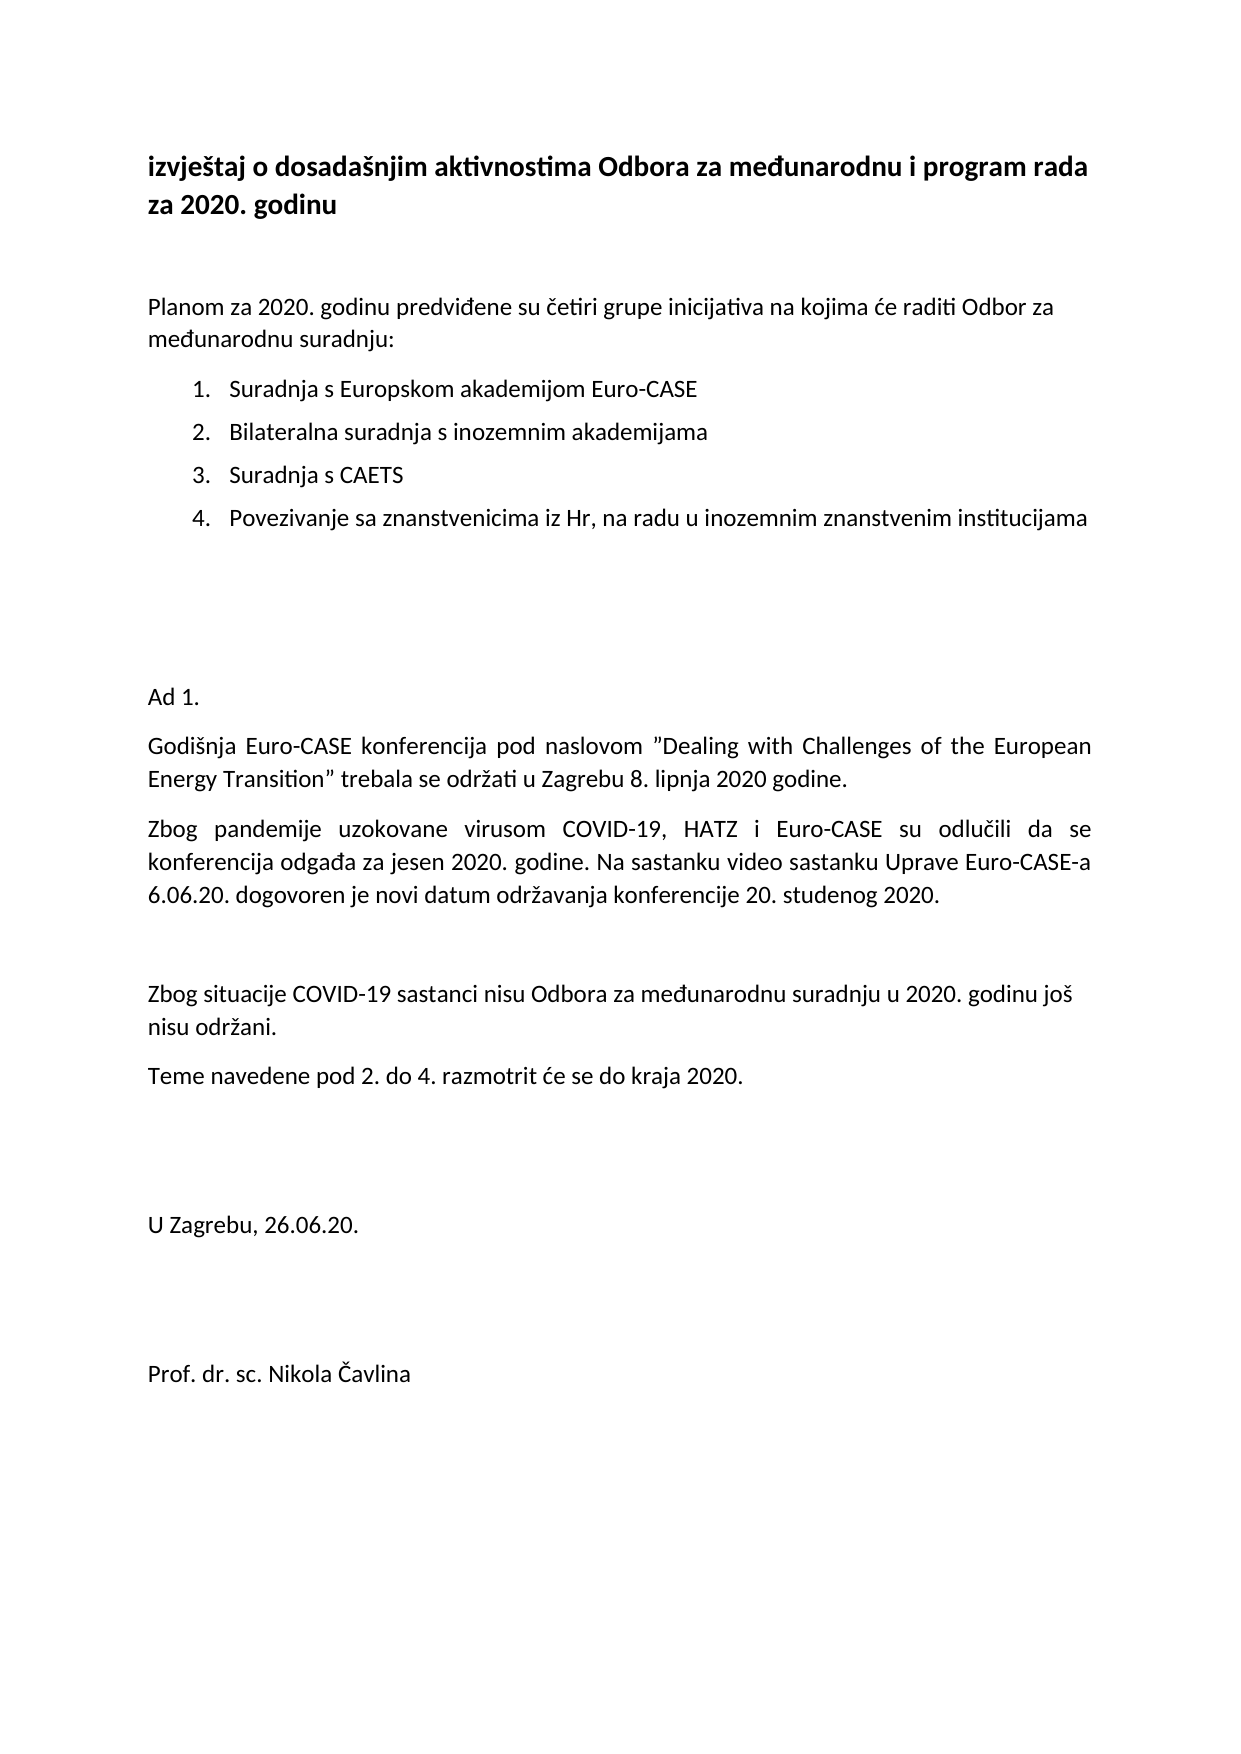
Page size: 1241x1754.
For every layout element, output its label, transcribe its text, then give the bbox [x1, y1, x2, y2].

list Suradnja s CAETS [192, 459, 1093, 490]
list Bilateralna suradnja s inozemnim akademijama [192, 416, 1093, 447]
list Povezivanje sa znanstvenicima iz Hr, na radu u inozemnim znanstvenim institucijama [192, 502, 1093, 533]
text Godišnja Euro-CASE konferencija pod naslovom ”Dealing with Challenges of the European Energy Transition” trebala se održati u Zagrebu 8. lipnja 2020 godine. [148, 731, 1093, 794]
text Zbog situacije COVID-19 sastanci nisu Odbora za međunarodnu suradnju u 2020. godinu još nisu održani. [148, 978, 1093, 1041]
list Suradnja s Europskom akademijom Euro-CASE [192, 373, 1093, 404]
text Teme navedene pod 2. do 4. razmotrit će se do kraja 2020. [148, 1061, 1093, 1091]
text Ad 1. [148, 681, 1093, 711]
text Zbog pandemije uzokovane virusom COVID-19, HATZ i Euro-CASE su odlučili da se konferencija odgađa za jesen 2020. godine. Na sastanku video sastanku Uprave Euro-CASE-a 6.06.20. dogovoren je novi datum održavanja konferencije 20. studenog 2020. [148, 813, 1093, 909]
text Planom za 2020. godinu predviđene su četiri grupe inicijativa na kojima će raditi Odbor za međunarodnu suradnju: [148, 291, 1093, 354]
text izvještaj o dosadašnjim aktivnostima Odbora za međunarodnu i program rada za 2020. godinu [148, 148, 1093, 222]
text Prof. dr. sc. Nikola Čavlina [148, 1358, 1093, 1388]
text U Zagrebu, 26.06.20. [148, 1209, 1093, 1240]
